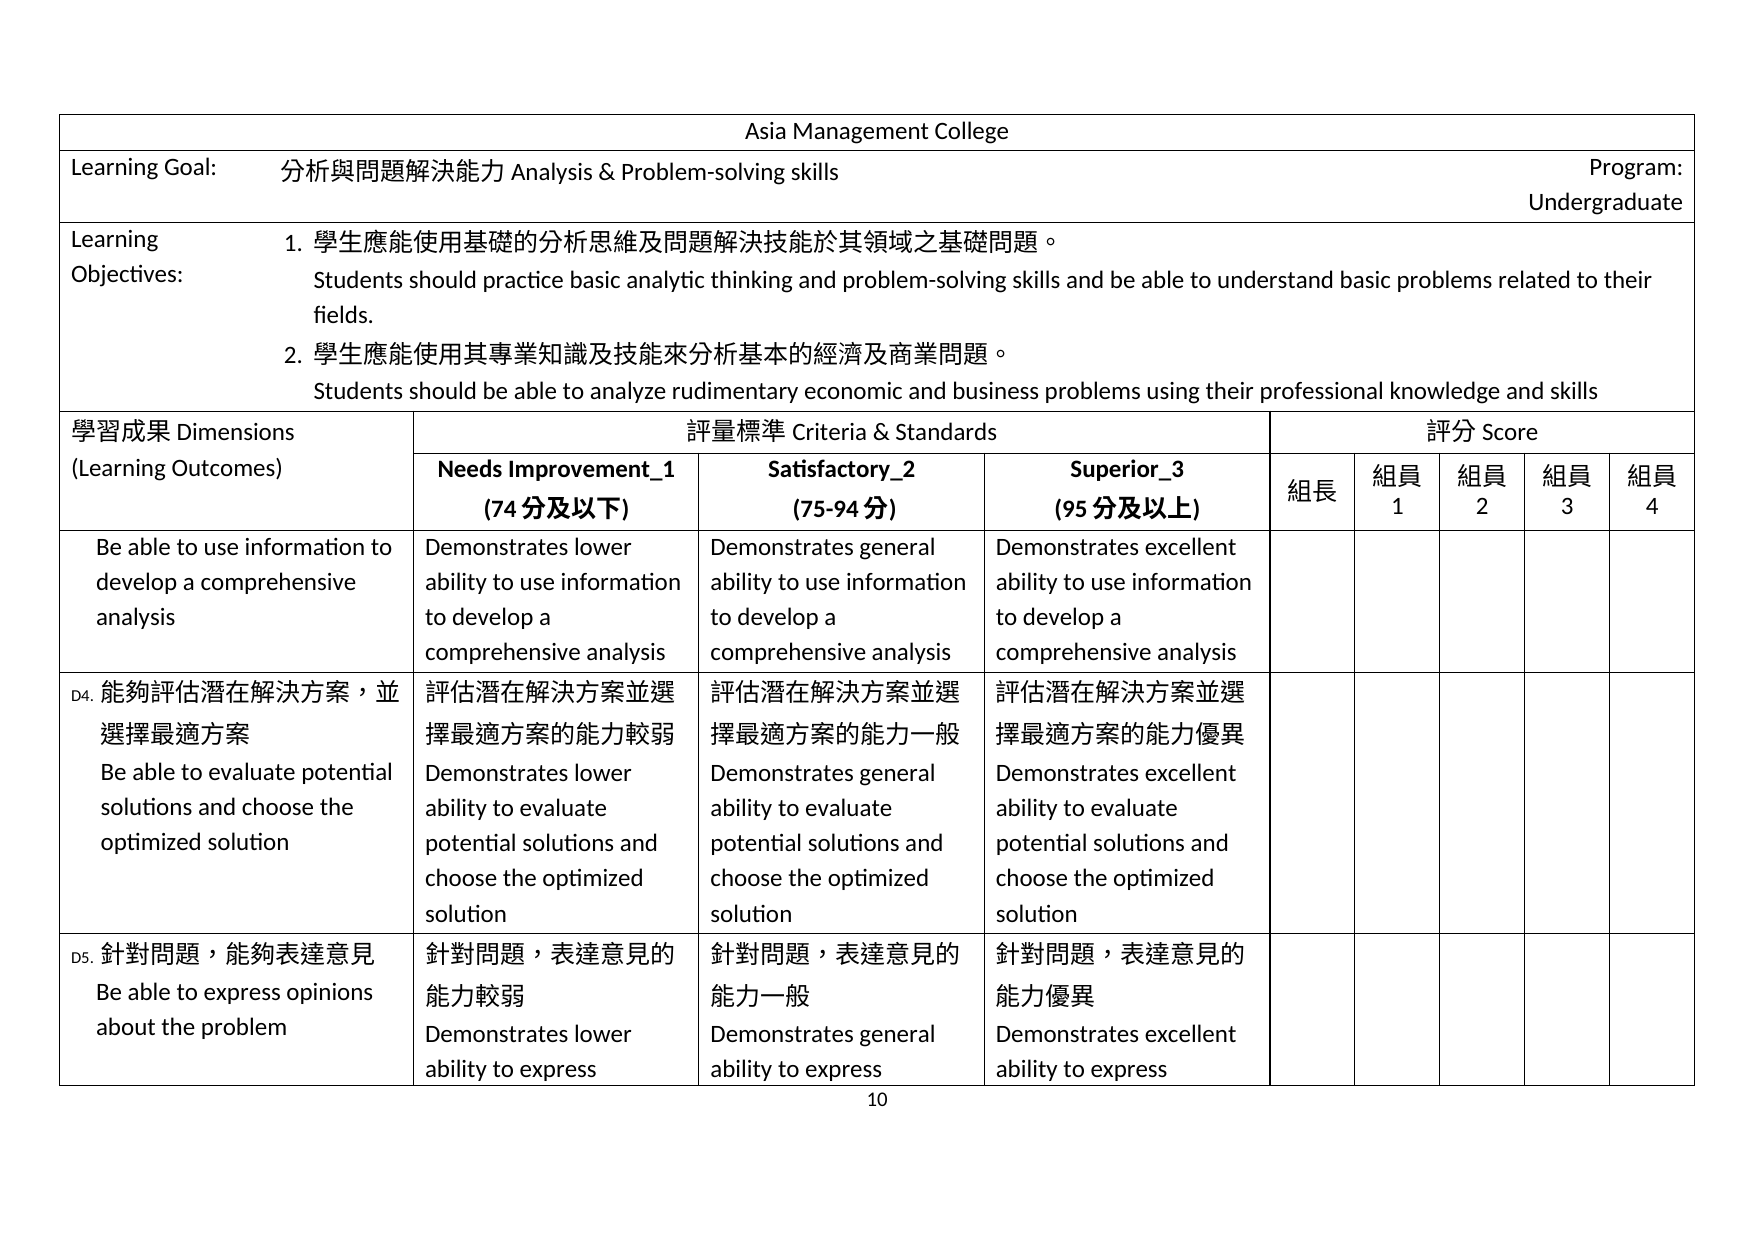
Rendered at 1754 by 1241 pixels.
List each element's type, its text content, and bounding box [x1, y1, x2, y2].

table_cell 組員1 [1355, 454, 1439, 529]
table_cell [1440, 531, 1524, 672]
table_cell 針對問題，表達意見的能力優異 Demonstrates excellent ability to express opinions about the problem [985, 934, 1269, 1085]
table_cell 分析與問題解決能力 Analysis & Problem-solving skills [269, 151, 1422, 222]
table_cell [1271, 934, 1354, 1085]
table_cell [1610, 531, 1694, 672]
table_cell 評估潛在解決方案並選擇最適方案的能力優異 Demonstrates excellent ability to evaluate potential solutions and choose the optimized solution [985, 673, 1269, 933]
table_cell Satisfactory_2 (75-94分) [699, 454, 984, 529]
table_cell 針對問題，能夠表達意見 Be able to express opinions about the problem [60, 934, 413, 1085]
table_cell 組員3 [1525, 454, 1609, 529]
table_cell [1525, 934, 1609, 1085]
table_cell [1355, 934, 1439, 1085]
table_cell 學習成果 Dimensions (Learning Outcomes) [60, 412, 413, 529]
table_cell 使用資訊來發展全面性分析的能力優異 Demonstrates excellent ability to use information to develop a comprehensive analysis [985, 531, 1269, 672]
table_cell 組長 [1271, 454, 1354, 529]
table_cell 學生應能使用基礎的分析思維及問題解決技能於其領域之基礎問題。 Students should practice basic analytic thinking and problem-solving skills and be able to understand basic problems related to their fields. 學生應能使用其專業知識及技能來分析基本的經濟及商業問題。 Students should be able to analyze rudimentary economic and business problems using their professional knowledge and skills [269, 223, 1694, 411]
table_cell [1525, 531, 1609, 672]
table_cell Learning Objectives: [60, 223, 269, 411]
table_cell Superior_3 (95分及以上) [985, 454, 1269, 529]
table_cell 能夠評估潛在解決方案，並選擇最適方案 Be able to evaluate potential solutions and choose the optimized solution [60, 673, 413, 933]
table_cell [1271, 531, 1354, 672]
table_cell Needs Improvement_1 (74分及以下) [414, 454, 698, 529]
table_cell 評分 Score [1271, 412, 1694, 452]
table_cell 組員2 [1440, 454, 1524, 529]
table_cell 評估潛在解決方案並選擇最適方案的能力較弱 Demonstrates lower ability to evaluate potential solutions and choose the optimized solution [414, 673, 698, 933]
table_cell 針對問題，表達意見的能力較弱 Demonstrates lower ability to express opinions about the problem [414, 934, 698, 1085]
table_cell 針對問題，表達意見的能力一般 Demonstrates general ability to express opinions about the problem [699, 934, 984, 1085]
table_cell Learning Goal: [60, 151, 269, 222]
table_cell 使用資訊來發展全面性分析的能力較弱 Demonstrates lower ability to use information to develop a comprehensive analysis [414, 531, 698, 672]
table_cell [1271, 673, 1354, 933]
table_cell [1610, 673, 1694, 933]
table_cell [1525, 673, 1609, 933]
table_cell 能夠使用資訊來發展全面性分析 Be able to use information to develop a comprehensive analysis [60, 531, 413, 672]
table_cell [1355, 673, 1439, 933]
table_cell [1440, 673, 1524, 933]
table_cell 評量標準 Criteria & Standards [414, 412, 1269, 452]
table_cell [1610, 934, 1694, 1085]
table_cell [1355, 531, 1439, 672]
table_header Asia Management College [60, 115, 1694, 150]
table_cell 使用資訊來發展全面性分析的能力適中 Demonstrates general ability to use information to develop a comprehensive analysis [699, 531, 984, 672]
table_cell 組員4 [1610, 454, 1694, 529]
table_cell Program: Undergraduate [1422, 151, 1694, 222]
table_cell 評估潛在解決方案並選擇最適方案的能力一般 Demonstrates general ability to evaluate potential solutions and choose the optimized solution [699, 673, 984, 933]
table_cell [1440, 934, 1524, 1085]
